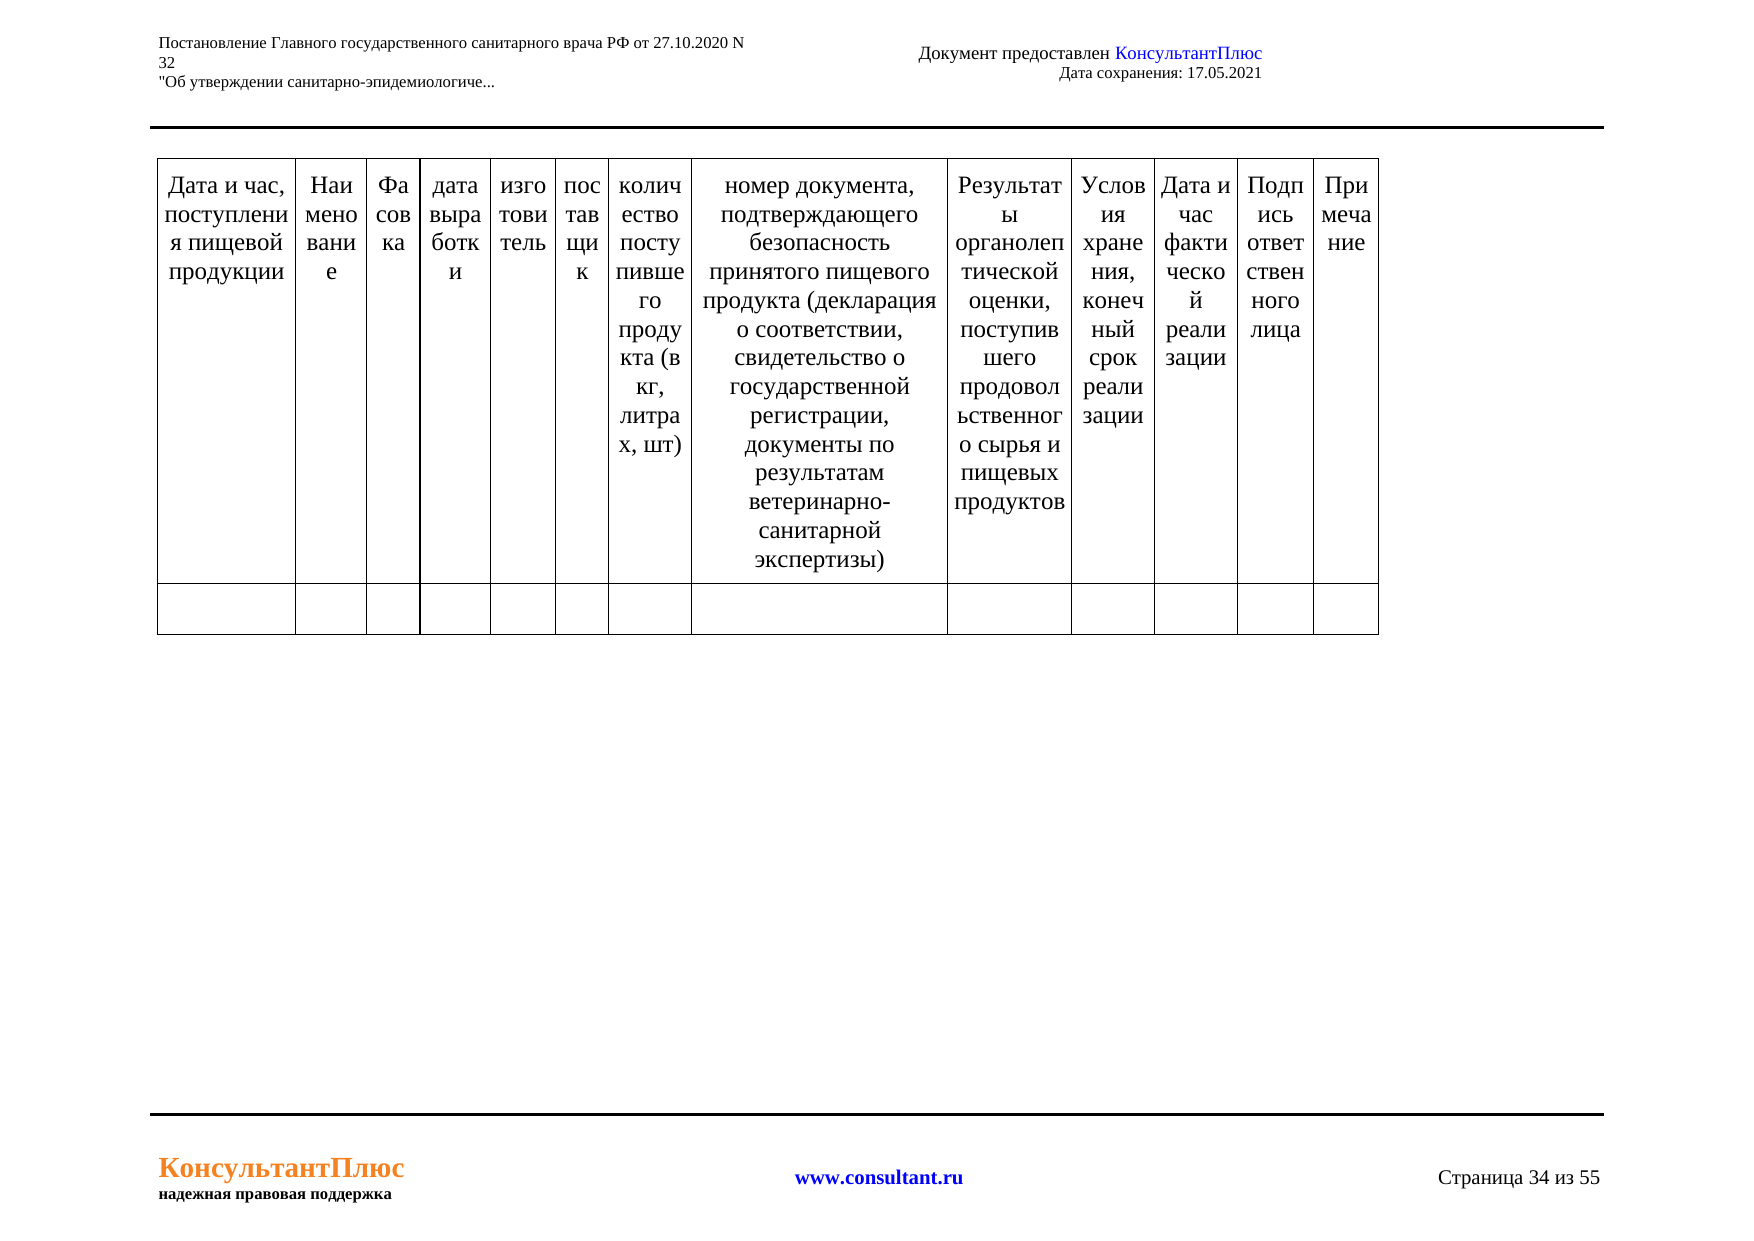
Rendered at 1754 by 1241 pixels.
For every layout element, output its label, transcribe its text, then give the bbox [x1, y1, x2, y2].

table_header количество поступившего продукта (в кг, литрах, шт) [609, 159, 691, 583]
table_cell [692, 584, 947, 634]
table_cell [1155, 584, 1237, 634]
table_cell [421, 584, 490, 634]
table_cell [296, 584, 366, 634]
table_header номер документа, подтверждающего безопасность принятого пищевого продукта (декларация о соответствии, свидетельство о государственной регистрации, документы по результатам ветеринарно-санитарной экспертизы) [692, 159, 947, 583]
table_cell [1314, 584, 1378, 634]
table_header Дата и час фактической реализации [1155, 159, 1237, 583]
table_header Дата и час, поступления пищевой продукции [158, 159, 295, 583]
table_cell [1238, 584, 1313, 634]
table_cell [158, 584, 295, 634]
table_cell [609, 584, 691, 634]
table_header Фасовка [367, 159, 419, 583]
table_header Примечание [1314, 159, 1378, 583]
table_cell [948, 584, 1071, 634]
table_header Наименование [296, 159, 366, 583]
table_header поставщик [556, 159, 608, 583]
table_cell [556, 584, 608, 634]
table_header изготовитель [491, 159, 555, 583]
table_cell [367, 584, 419, 634]
table_header Результаты органолептической оценки, поступившего продовольственного сырья и пищевых продуктов [948, 159, 1071, 583]
table_header Подпись ответственного лица [1238, 159, 1313, 583]
table_header дата выработки [421, 159, 490, 583]
table_cell [491, 584, 555, 634]
table_header Условия хранения, конечный срок реализации [1072, 159, 1154, 583]
table_cell [1072, 584, 1154, 634]
